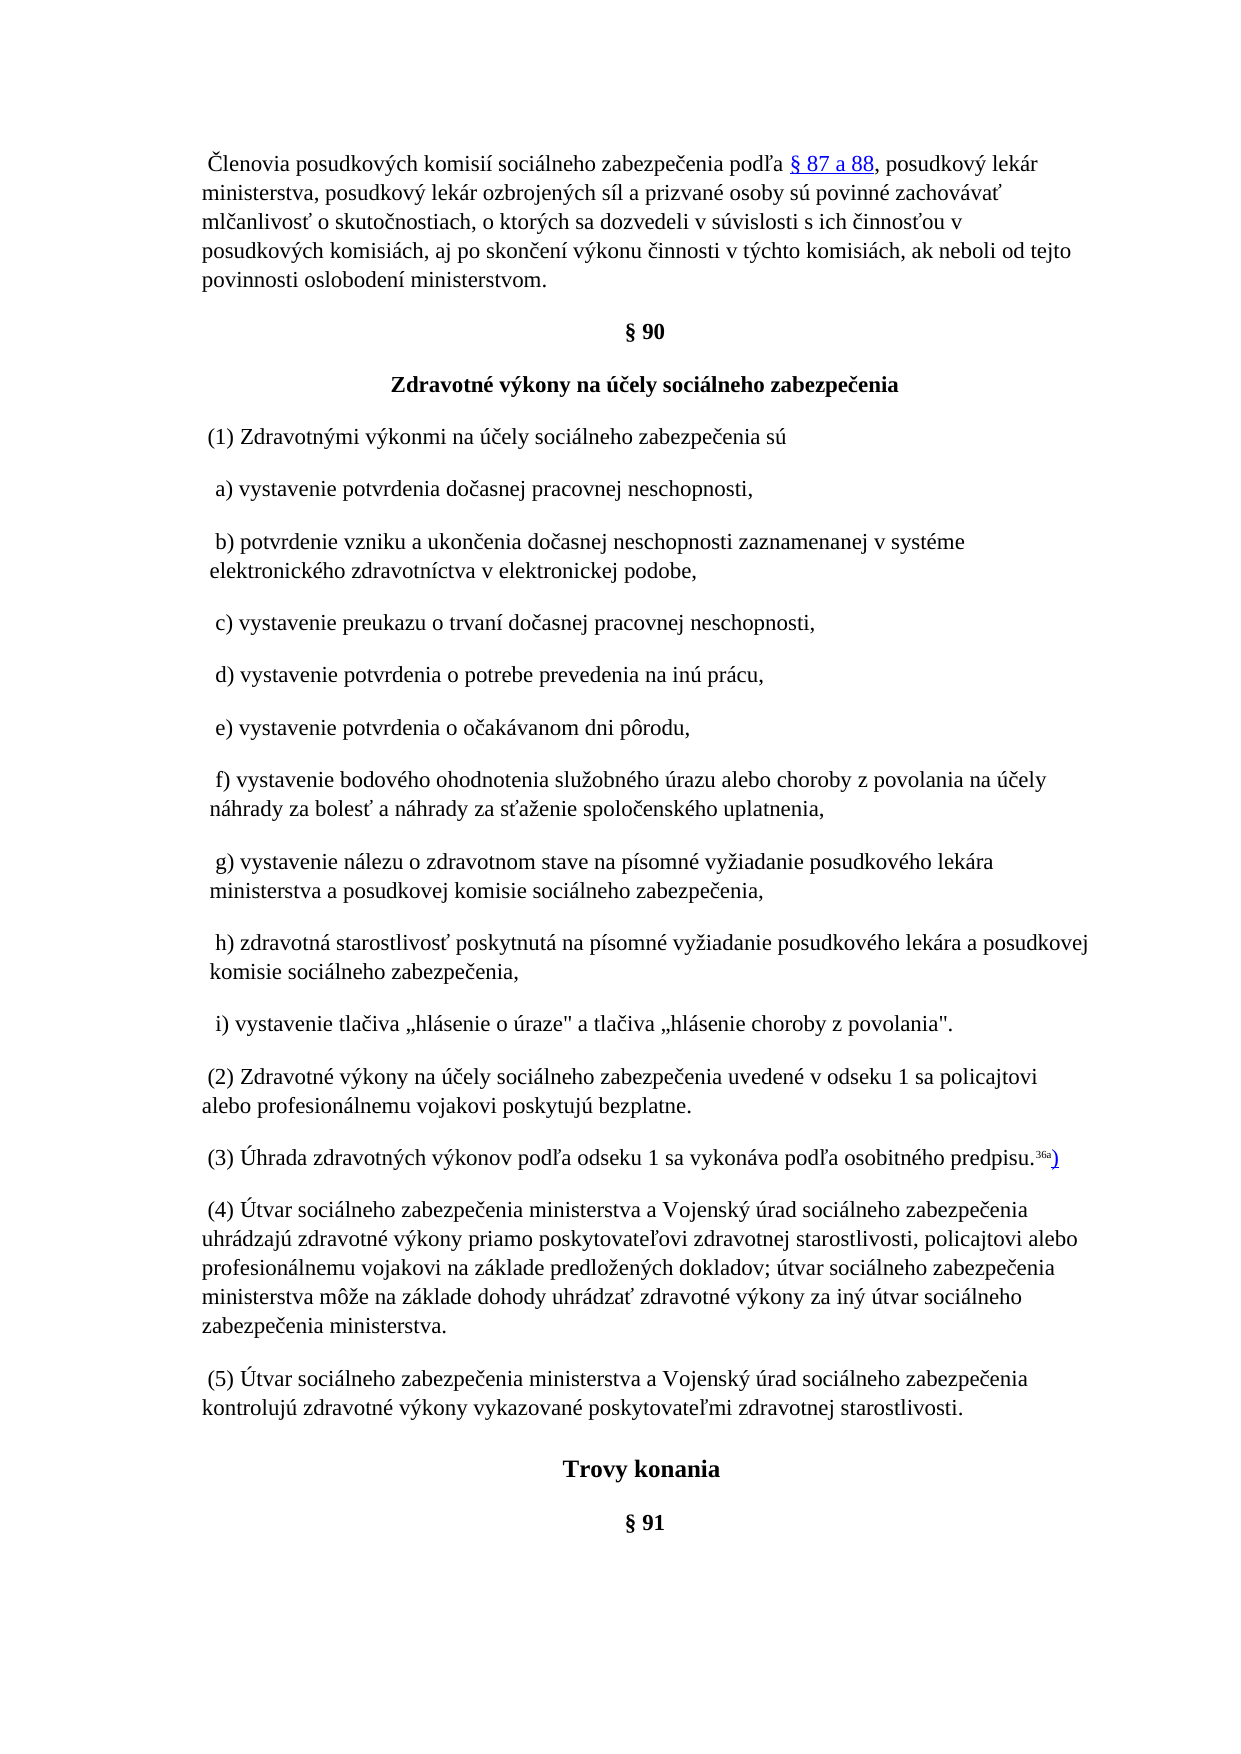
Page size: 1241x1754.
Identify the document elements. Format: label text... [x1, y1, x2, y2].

text i) vystavenie tlačiva „hlásenie o úraze" a tlačiva „hlásenie choroby z povolania". [209, 1010, 1090, 1037]
text c) vystavenie preukazu o trvaní dočasnej pracovnej neschopnosti, [209, 609, 1090, 636]
text (4) Útvar sociálneho zabezpečenia ministerstva a Vojenský úrad sociálneho zabezpečenia uhrádzajú zdravotné výkony priamo poskytovateľovi zdravotnej starostlivosti, policajtovi alebo profesionálnemu vojakovi na základe predložených dokladov; útvar sociálneho zabezpečenia ministerstva môže na základe dohody uhrádzať zdravotné výkony za iný útvar sociálneho zabezpečenia ministerstva. [202, 1197, 1090, 1339]
text h) zdravotná starostlivosť poskytnutá na písomné vyžiadanie posudkového lekára a posudkovej komisie sociálneho zabezpečenia, [209, 929, 1090, 984]
text g) vystavenie nálezu o zdravotnom stave na písomné vyžiadanie posudkového lekára ministerstva a posudkovej komisie sociálneho zabezpečenia, [209, 848, 1090, 903]
text Zdravotné výkony na účely sociálneho zabezpečenia [194, 371, 1090, 397]
text Členovia posudkových komisií sociálneho zabezpečenia podľa § 87 a 88, posudkový lekár ministerstva, posudkový lekár ozbrojených síl a prizvané osoby sú povinné zachovávať mlčanlivosť o skutočnostiach, o ktorých sa dozvedeli v súvislosti s ich činnosťou v posudkových komisiách, aj po skončení výkonu činnosti v týchto komisiách, ak neboli od tejto povinnosti oslobodení ministerstvom. [202, 150, 1090, 292]
text a) vystavenie potvrdenia dočasnej pracovnej neschopnosti, [209, 475, 1090, 502]
text (1) Zdravotnými výkonmi na účely sociálneho zabezpečenia sú [202, 423, 1090, 449]
text (5) Útvar sociálneho zabezpečenia ministerstva a Vojenský úrad sociálneho zabezpečenia kontrolujú zdravotné výkony vykazované poskytovateľmi zdravotnej starostlivosti. [202, 1365, 1090, 1420]
text (2) Zdravotné výkony na účely sociálneho zabezpečenia uvedené v odseku 1 sa policajtovi alebo profesionálnemu vojakovi poskytujú bezplatne. [202, 1063, 1090, 1118]
text § 91 [194, 1509, 1090, 1535]
text d) vystavenie potvrdenia o potrebe prevedenia na inú prácu, [209, 662, 1090, 688]
text Trovy konania [186, 1454, 1090, 1483]
text e) vystavenie potvrdenia o očakávanom dni pôrodu, [209, 714, 1090, 740]
text (3) Úhrada zdravotných výkonov podľa odseku 1 sa vykonáva podľa osobitného predpisu.36a) [202, 1144, 1090, 1171]
text § 90 [194, 318, 1090, 344]
text f) vystavenie bodového ohodnotenia služobného úrazu alebo choroby z povolania na účely náhrady za bolesť a náhrady za sťaženie spoločenského uplatnenia, [209, 766, 1090, 822]
text b) potvrdenie vzniku a ukončenia dočasnej neschopnosti zaznamenanej v systéme elektronického zdravotníctva v elektronickej podobe, [209, 528, 1090, 583]
